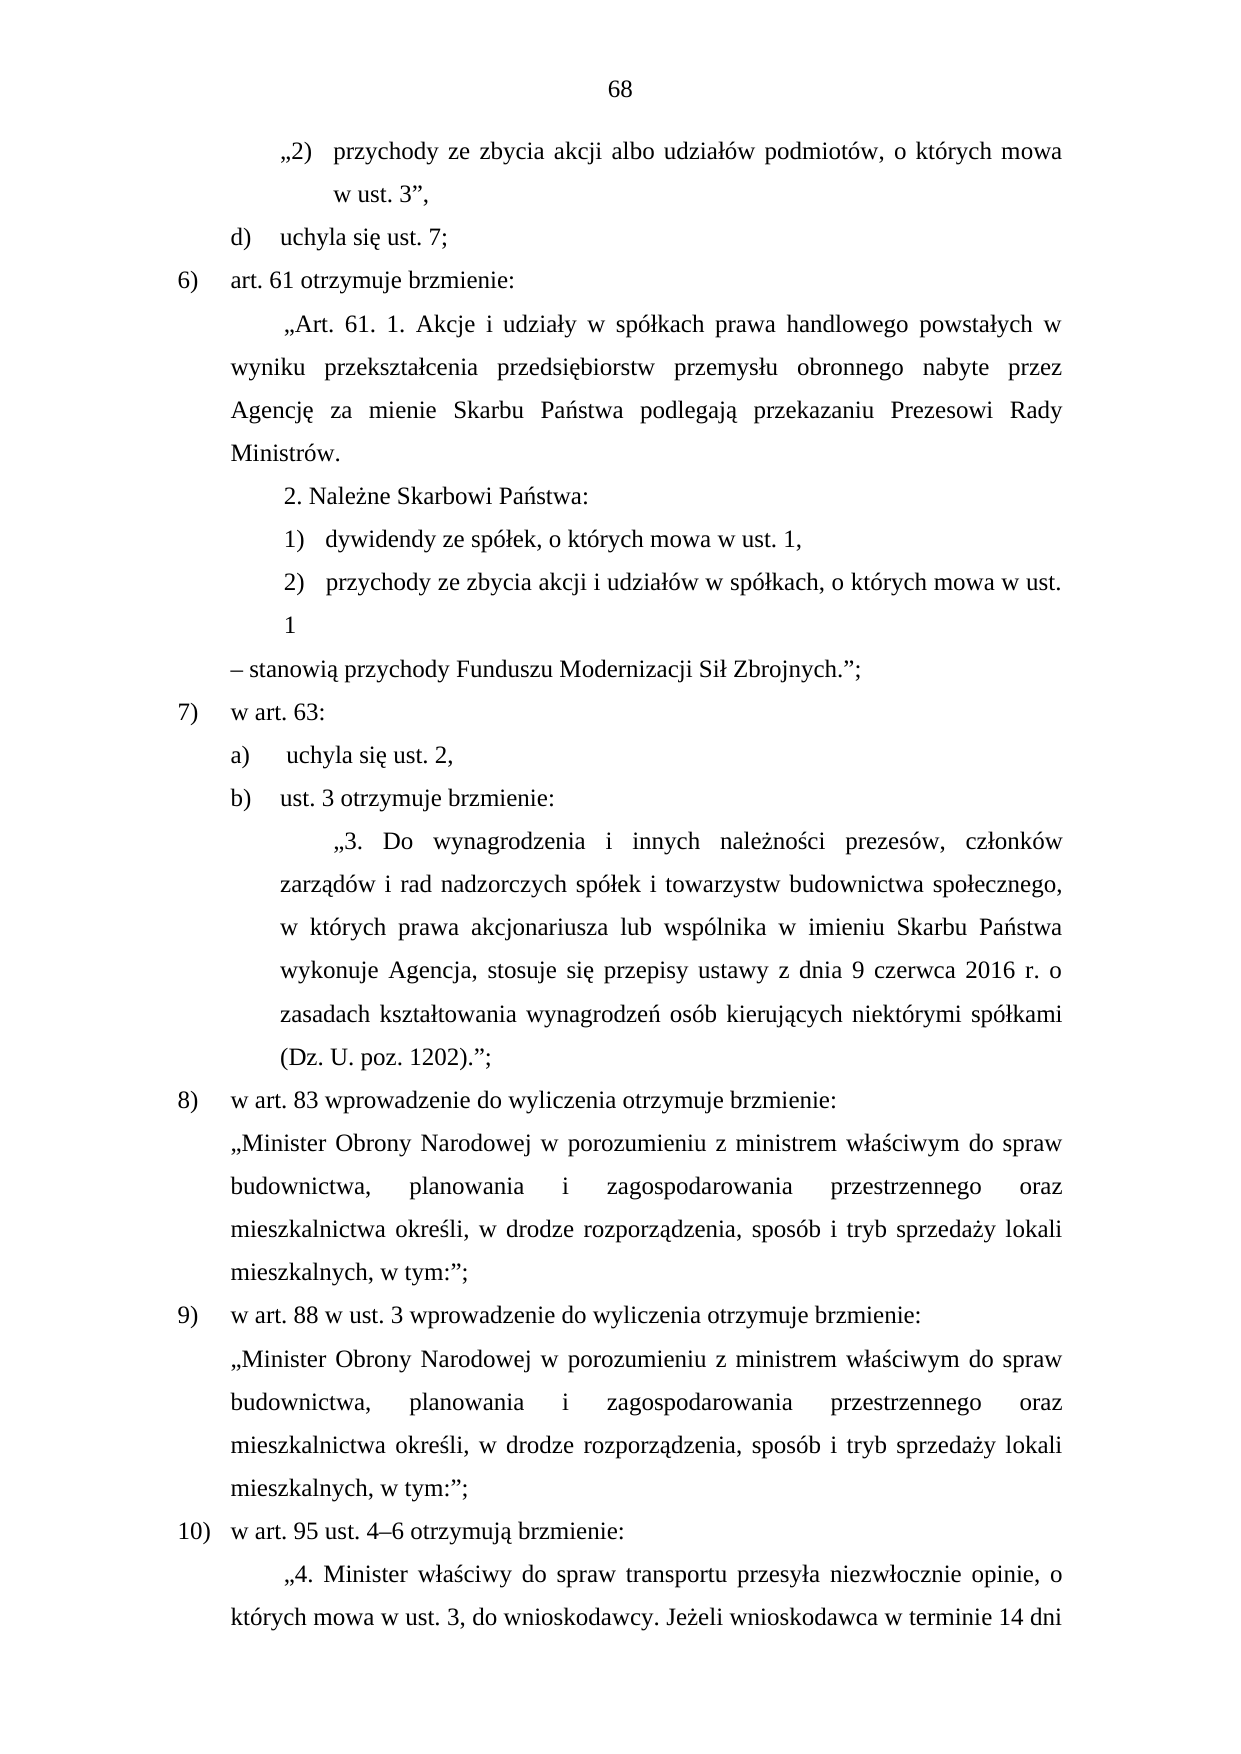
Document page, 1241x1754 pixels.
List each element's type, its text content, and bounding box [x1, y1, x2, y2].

text 2. Należne Skarbowi Państwa: [230, 481, 1063, 510]
text „Minister Obrony Narodowej w porozumieniu z ministrem właściwym do spraw budownictwa, planowania i zagospodarowania przestrzennego oraz mieszkalnictwa określi, w drodze rozporządzenia, sposób i tryb sprzedaży lokali mieszkalnych, w tym:”; [230, 1344, 1063, 1502]
text 7) w art. 63: [177, 697, 1063, 726]
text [230, 1559, 1063, 1631]
text „Minister Obrony Narodowej w porozumieniu z ministrem właściwym do spraw budownictwa, planowania i zagospodarowania przestrzennego oraz mieszkalnictwa określi, w drodze rozporządzenia, sposób i tryb sprzedaży lokali mieszkalnych, w tym:”; [230, 1128, 1063, 1286]
text 9) w art. 88 w ust. 3 wprowadzenie do wyliczenia otrzymuje brzmienie: [177, 1301, 1063, 1329]
text „2) przychody ze zbycia akcji albo udziałów podmiotów, o których mowa w ust. 3”, [280, 136, 1063, 208]
text „Art. 61. 1. Akcje i udziały w spółkach prawa handlowego powstałych w wyniku przekształcenia przedsiębiorstw przemysłu obronnego nabyte przez Agencję za mienie Skarbu Państwa podlegają przekazaniu Prezesowi Rady Ministrów. [230, 309, 1063, 467]
text 2) przychody ze zbycia akcji i udziałów w spółkach, o których mowa w ust. 1 [283, 567, 1063, 639]
text „3. Do wynagrodzenia i innych należności prezesów, członków zarządów i rad nadzorczych spółek i towarzystw budownictwa społecznego, w których prawa akcjonariusza lub wspólnika w imieniu Skarbu Państwa wykonuje Agencja, stosuje się przepisy ustawy z dnia 9 czerwca 2016 r. o zasadach kształtowania wynagrodzeń osób kierujących niektórymi spółkami (Dz. U. poz. 1202).”; [280, 826, 1063, 1071]
text 8) w art. 83 wprowadzenie do wyliczenia otrzymuje brzmienie: [177, 1085, 1063, 1114]
text 1) dywidendy ze spółek, o których mowa w ust. 1, [283, 524, 1063, 553]
text 10) w art. 95 ust. 4–6 otrzymują brzmienie: [177, 1516, 1063, 1545]
text a) uchyla się ust. 2, [230, 740, 1063, 769]
text d) uchyla się ust. 7; [230, 222, 1063, 251]
text 6) art. 61 otrzymuje brzmienie: [177, 266, 1063, 294]
text – stanowią przychody Funduszu Modernizacji Sił Zbrojnych.”; [230, 654, 1063, 682]
text b) ust. 3 otrzymuje brzmienie: [230, 783, 1063, 812]
